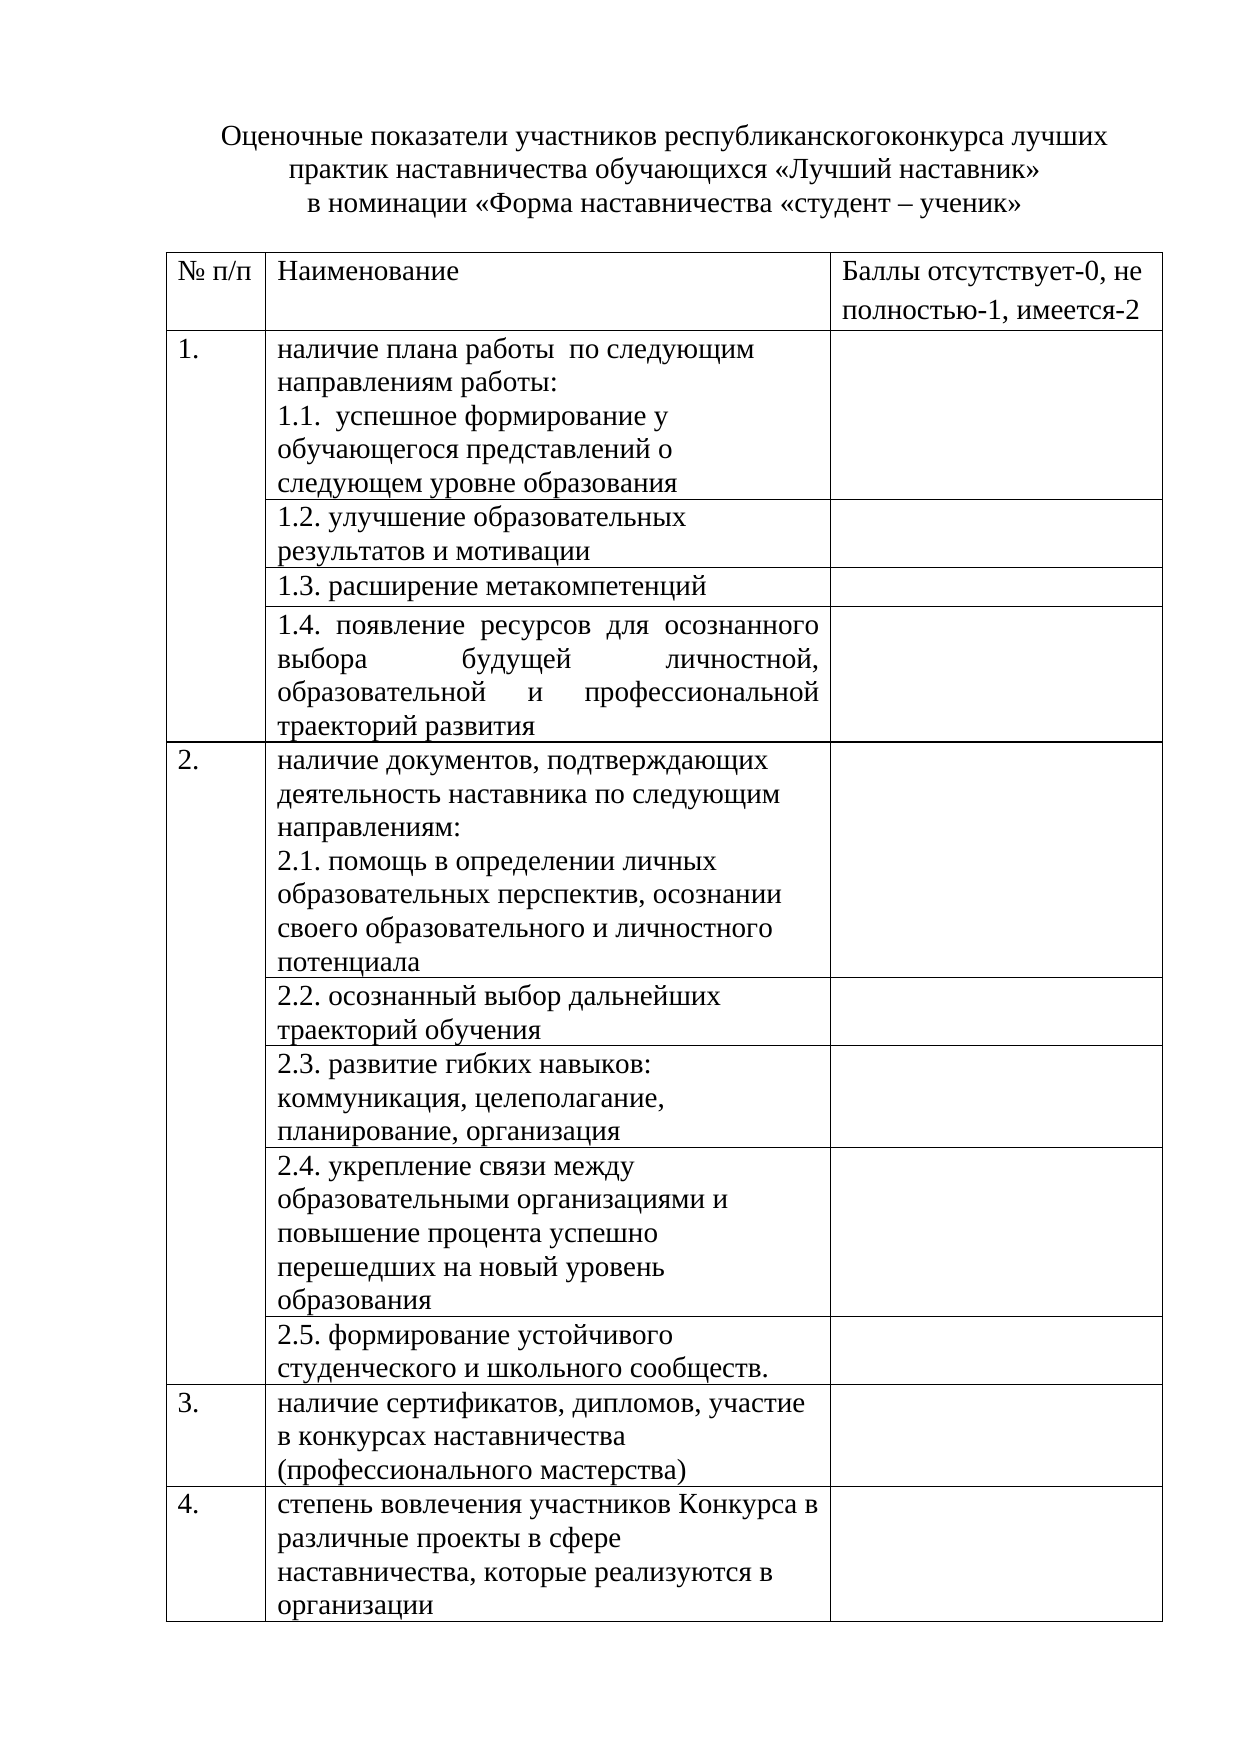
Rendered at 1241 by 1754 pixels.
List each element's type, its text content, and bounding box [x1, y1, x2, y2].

table_cell [831, 607, 1162, 741]
table_cell 2.4. укрепление связи между образовательными организациями и повышение процента успешно перешедших на новый уровень образования [266, 1148, 830, 1316]
table_cell [831, 1487, 1162, 1621]
table_header Баллы отсутствует-0, не полностью-1, имеется-2 [831, 253, 1162, 330]
table_cell 1.4. появление ресурсов для осознанного выбора будущей личностной, образовательной и профессиональной траекторий развития [266, 607, 830, 741]
table_cell 3. [167, 1385, 265, 1486]
table_cell 2.3. развитие гибких навыков: коммуникация, целеполагание, планирование, организация [266, 1046, 830, 1147]
table_cell 1.2. улучшение образовательных результатов и мотивации [266, 500, 830, 567]
table_cell [831, 568, 1162, 606]
table_cell 1. [167, 331, 265, 741]
table_cell 4. [167, 1487, 265, 1621]
table_cell наличие сертификатов, дипломов, участие в конкурсах наставничества (профессионального мастерства) [266, 1385, 830, 1486]
table_cell [831, 1317, 1162, 1384]
table_cell наличие плана работы по следующим направлениям работы: 1.1. успешное формирование у обучающегося представлений о следующем уровне образования [266, 331, 830, 498]
table_cell 2.2. осознанный выбор дальнейших траекторий обучения [266, 978, 830, 1045]
table_cell [831, 743, 1162, 977]
table_cell [831, 331, 1162, 498]
table_header № п/п [167, 253, 265, 330]
table_cell 2.5. формирование устойчивого студенческого и школьного сообществ. [266, 1317, 830, 1384]
table_header Наименование [266, 253, 830, 330]
table_cell [831, 500, 1162, 567]
text Оценочные показатели участников республиканскогоконкурса лучших практик наставничества обучающихся «Лучший наставник» [177, 118, 1152, 185]
table_cell степень вовлечения участников Конкурса в различные проекты в сфере наставничества, которые реализуются в организации [266, 1487, 830, 1621]
table_cell [831, 978, 1162, 1045]
table_cell наличие документов, подтверждающих деятельность наставника по следующим направлениям: 2.1. помощь в определении личных образовательных перспектив, осознании своего образовательного и личностного потенциала [266, 743, 830, 977]
table_cell 2. [167, 743, 265, 1384]
text в номинации «Форма наставничества «студент – ученик» [177, 185, 1152, 219]
table_cell [831, 1046, 1162, 1147]
table_cell 1.3. расширение метакомпетенций [266, 568, 830, 606]
table_cell [831, 1385, 1162, 1486]
table_cell [831, 1148, 1162, 1316]
